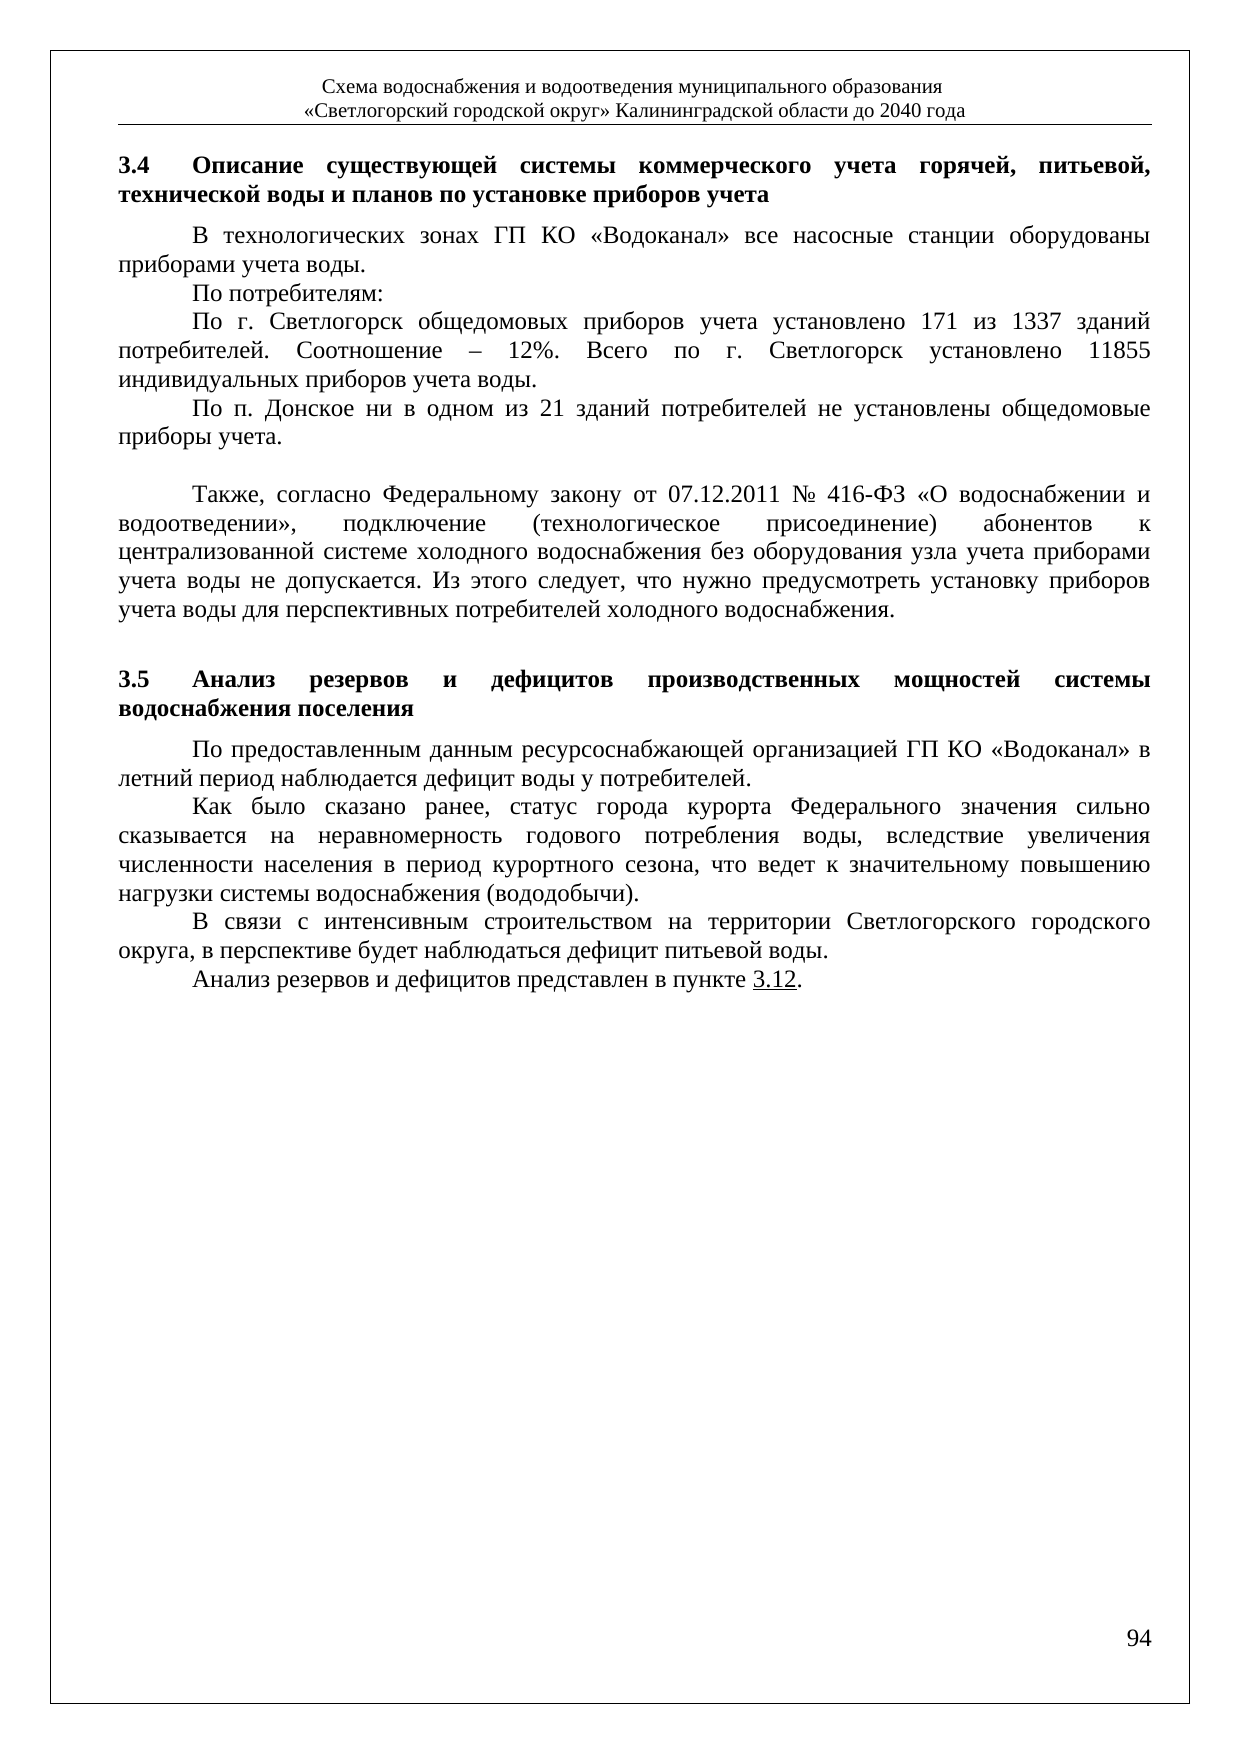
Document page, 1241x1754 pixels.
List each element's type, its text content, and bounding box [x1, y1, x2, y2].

text По г. Светлогорск общедомовых приборов учета установлено 171 из 1337 зданий потребителей. Соотношение – 12%. Всего по г. Светлогорск установлено 11855 индивидуальных приборов учета воды. [118, 306, 1152, 393]
text Описание существующей системы коммерческого учета горячей, питьевой, технической воды и планов по установке приборов учета [118, 150, 1152, 208]
text Анализ резервов и дефицитов представлен в пункте 3.12. [118, 964, 1152, 993]
text По предоставленным данным ресурсоснабжающей организацией ГП КО «Водоканал» в летний период наблюдается дефицит воды у потребителей. [118, 734, 1152, 791]
text Как было сказано ранее, статус города курорта Федерального значения сильно сказывается на неравномерность годового потребления воды, вследствие увеличения численности населения в период курортного сезона, что ведет к значительному повышению нагрузки системы водоснабжения (вододобычи). [118, 791, 1152, 906]
text По п. Донское ни в одном из 21 зданий потребителей не установлены общедомовые приборы учета. [118, 393, 1152, 450]
text В технологических зонах ГП КО «Водоканал» все насосные станции оборудованы приборами учета воды. [118, 220, 1152, 278]
text По потребителям: [118, 278, 1152, 306]
text Также, согласно Федеральному закону от 07.12.2011 № 416-ФЗ «О водоснабжении и водоотведении», подключение (технологическое присоединение) абонентов к централизованной системе холодного водоснабжения без оборудования узла учета приборами учета воды не допускается. Из этого следует, что нужно предусмотреть установку приборов учета воды для перспективных потребителей холодного водоснабжения. [118, 479, 1152, 623]
text В связи с интенсивным строительством на территории Светлогорского городского округа, в перспективе будет наблюдаться дефицит питьевой воды. [118, 906, 1152, 964]
text Анализ резервов и дефицитов производственных мощностей системы водоснабжения поселения [118, 664, 1152, 721]
